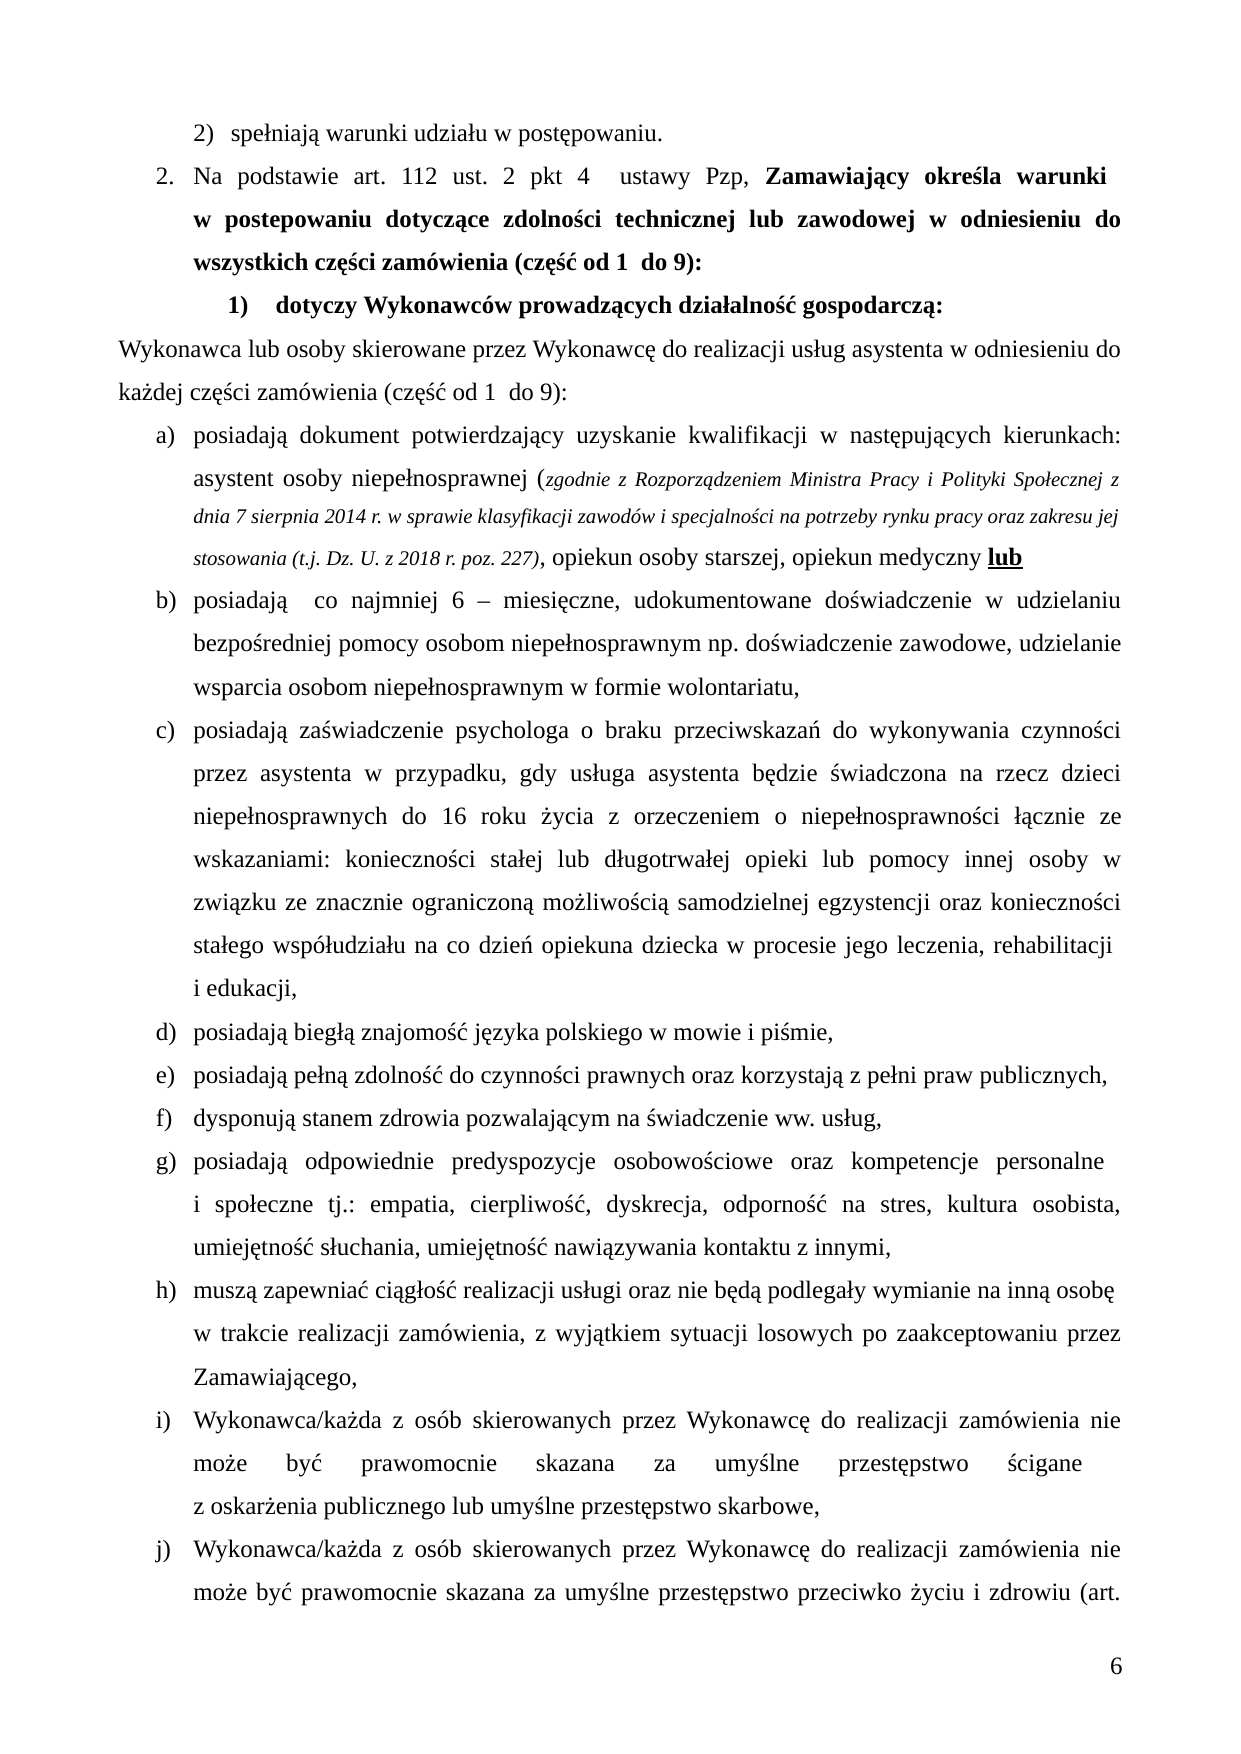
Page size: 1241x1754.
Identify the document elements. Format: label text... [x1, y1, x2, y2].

list posiadają pełną zdolność do czynności prawnych oraz korzystają z pełni praw publicznych, [156, 1060, 1122, 1088]
list posiadają biegłą znajomość języka polskiego w mowie i piśmie, [156, 1017, 1122, 1045]
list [156, 1534, 1122, 1606]
list dotyczy Wykonawców prowadzących działalność gospodarczą: [238, 291, 1122, 319]
list spełniają warunki udziału w postępowaniu. [193, 118, 1122, 147]
list muszą zapewniać ciągłość realizacji usługi oraz nie będą podlegały wymianie na inną osobę w trakcie realizacji zamówienia, z wyjątkiem sytuacji losowych po zaakceptowaniu przez Zamawiającego, [156, 1275, 1122, 1390]
list Na podstawie art. 112 ust. 2 pkt 4 ustawy Pzp, Zamawiający określa warunki w postepowaniu dotyczące zdolności technicznej lub zawodowej w odniesieniu do wszystkich części zamówienia (część od 1 do 9): [156, 161, 1122, 276]
text Wykonawca lub osoby skierowane przez Wykonawcę do realizacji usług asystenta w odniesieniu do każdej części zamówienia (część od 1 do 9): [118, 334, 1122, 406]
list Wykonawca/każda z osób skierowanych przez Wykonawcę do realizacji zamówienia nie może być prawomocnie skazana za umyślne przestępstwo ścigane z oskarżenia publicznego lub umyślne przestępstwo skarbowe, [156, 1405, 1122, 1520]
list posiadają dokument potwierdzający uzyskanie kwalifikacji w następujących kierunkach: asystent osoby niepełnosprawnej (zgodnie z Rozporządzeniem Ministra Pracy i Polityki Społecznej z dnia 7 sierpnia 2014 r. w sprawie klasyfikacji zawodów i specjalności na potrzeby rynku pracy oraz zakresu jej stosowania (t.j. Dz. U. z 2018 r. poz. 227), opiekun osoby starszej, opiekun medyczny lub [156, 420, 1122, 571]
list dysponują stanem zdrowia pozwalającym na świadczenie ww. usług, [156, 1103, 1122, 1132]
list posiadają zaświadczenie psychologa o braku przeciwskazań do wykonywania czynności przez asystenta w przypadku, gdy usługa asystenta będzie świadczona na rzecz dzieci niepełnosprawnych do 16 roku życia z orzeczeniem o niepełnosprawności łącznie ze wskazaniami: konieczności stałej lub długotrwałej opieki lub pomocy innej osoby w związku ze znacznie ograniczoną możliwością samodzielnej egzystencji oraz konieczności stałego współudziału na co dzień opiekuna dziecka w procesie jego leczenia, rehabilitacji i edukacji, [156, 715, 1122, 1002]
list posiadają co najmniej 6 – miesięczne, udokumentowane doświadczenie w udzielaniu bezpośredniej pomocy osobom niepełnosprawnym np. doświadczenie zawodowe, udzielanie wsparcia osobom niepełnosprawnym w formie wolontariatu, [156, 585, 1122, 700]
list posiadają odpowiednie predyspozycje osobowościowe oraz kompetencje personalne i społeczne tj.: empatia, cierpliwość, dyskrecja, odporność na stres, kultura osobista, umiejętność słuchania, umiejętność nawiązywania kontaktu z innymi, [156, 1146, 1122, 1261]
